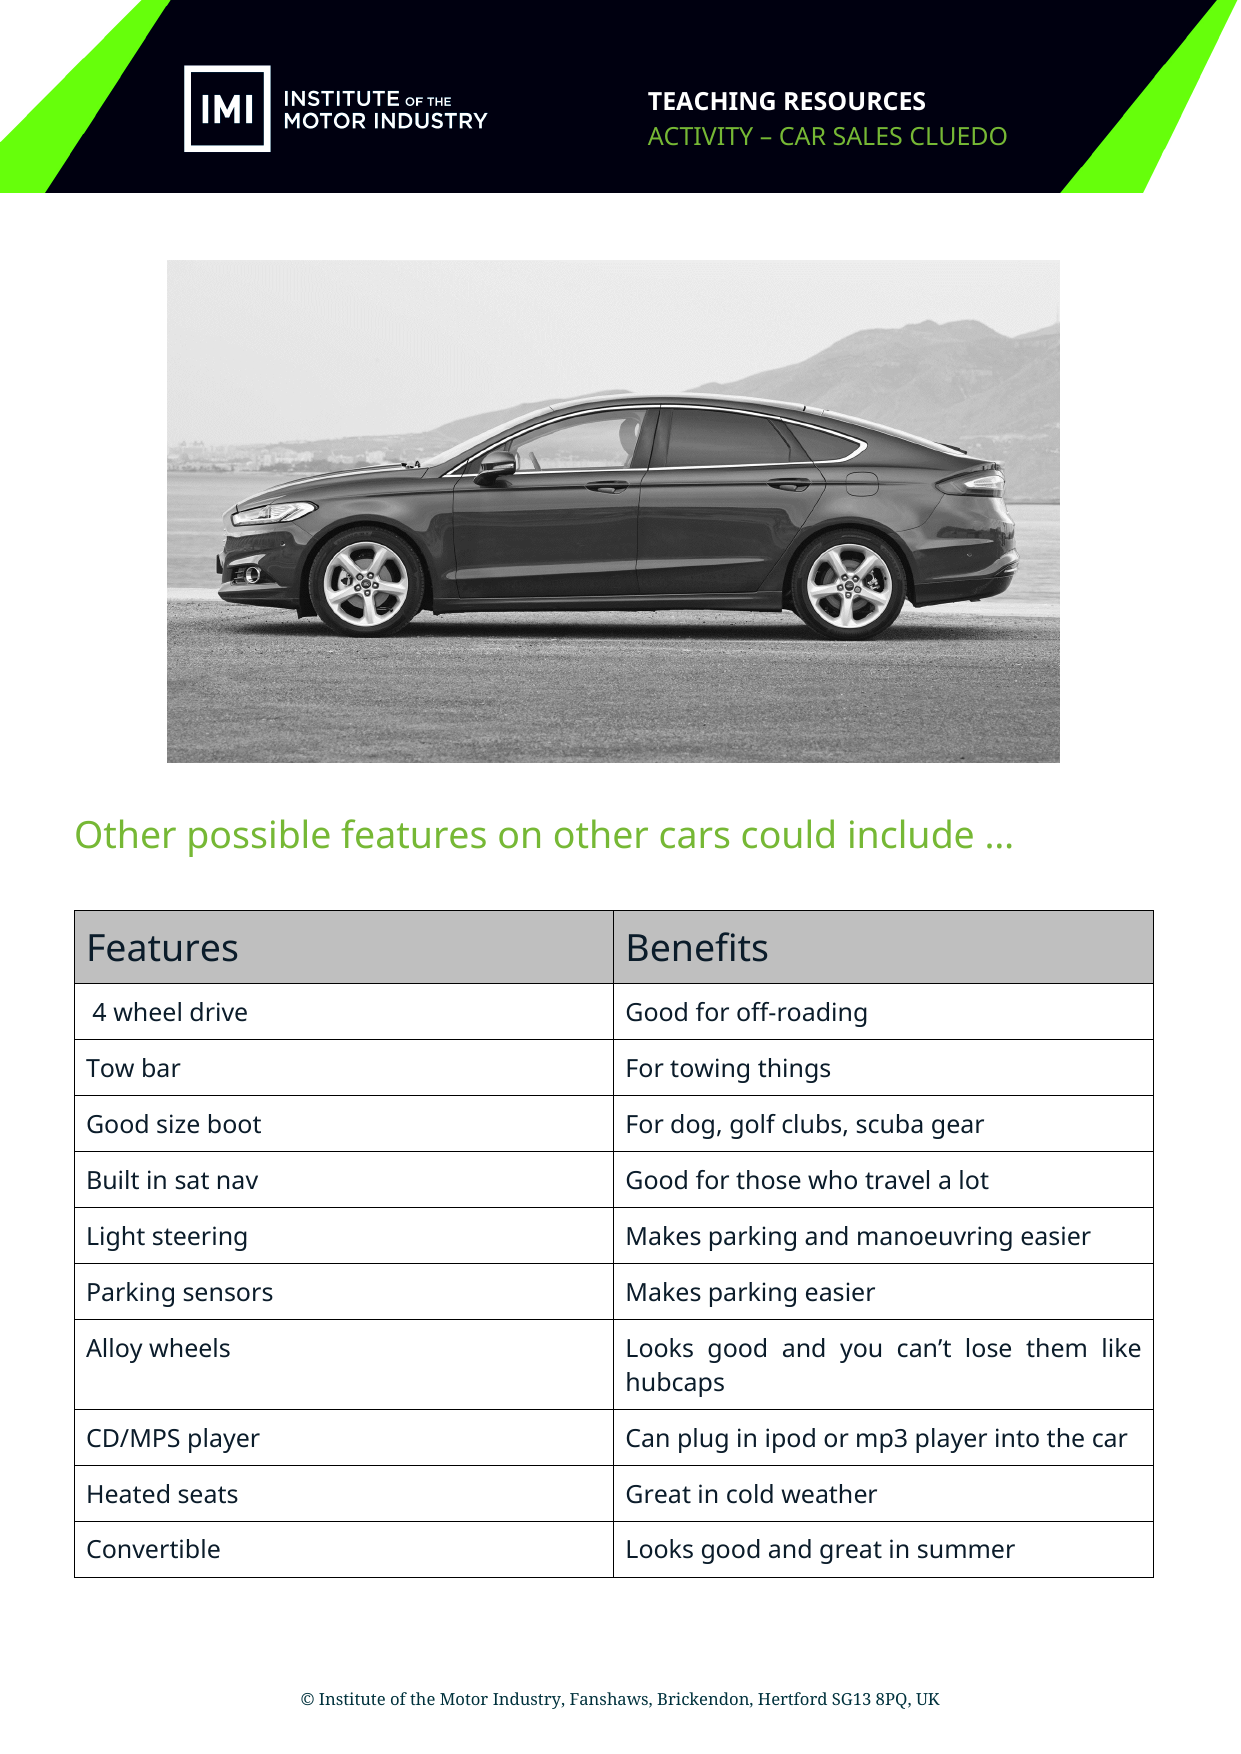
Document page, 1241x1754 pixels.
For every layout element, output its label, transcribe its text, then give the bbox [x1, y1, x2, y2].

table_cell Light steering [75, 1208, 613, 1263]
picture [301, 1693, 313, 1705]
table_cell For towing things [614, 1040, 1153, 1095]
picture [658, 1693, 665, 1703]
picture [580, 1696, 587, 1705]
table_cell Good for off-roading [614, 984, 1153, 1039]
table_cell Parking sensors [75, 1264, 613, 1319]
table_cell 4 wheel drive [75, 984, 613, 1039]
picture [167, 260, 1060, 763]
text Other possible features on other cars could include … [74, 808, 1154, 859]
table_cell Good for those who travel a lot [614, 1152, 1153, 1207]
table_cell CD/MPS player [75, 1410, 613, 1465]
table_cell Looks good and you can’t lose them like hubcaps [614, 1320, 1153, 1409]
table_cell Heated seats [75, 1466, 613, 1521]
table_cell For dog, golf clubs, scuba gear [614, 1096, 1153, 1151]
picture [0, 0, 1241, 193]
picture [921, 1693, 929, 1705]
table_header Benefits [614, 911, 1153, 983]
table_cell Great in cold weather [614, 1466, 1153, 1521]
table_cell Looks good and great in summer [614, 1522, 1153, 1577]
table_cell Can plug in ipod or mp3 player into the car [614, 1410, 1153, 1465]
table_cell Tow bar [75, 1040, 613, 1095]
table_cell Convertible [75, 1522, 613, 1577]
table_cell Makes parking easier [614, 1264, 1153, 1319]
table_cell Built in sat nav [75, 1152, 613, 1207]
table_cell Alloy wheels [75, 1320, 613, 1409]
table_header Features [75, 911, 613, 983]
picture [886, 1693, 893, 1703]
table_cell Good size boot [75, 1096, 613, 1151]
table_cell Makes parking and manoeuvring easier [614, 1208, 1153, 1263]
picture [618, 1696, 625, 1705]
